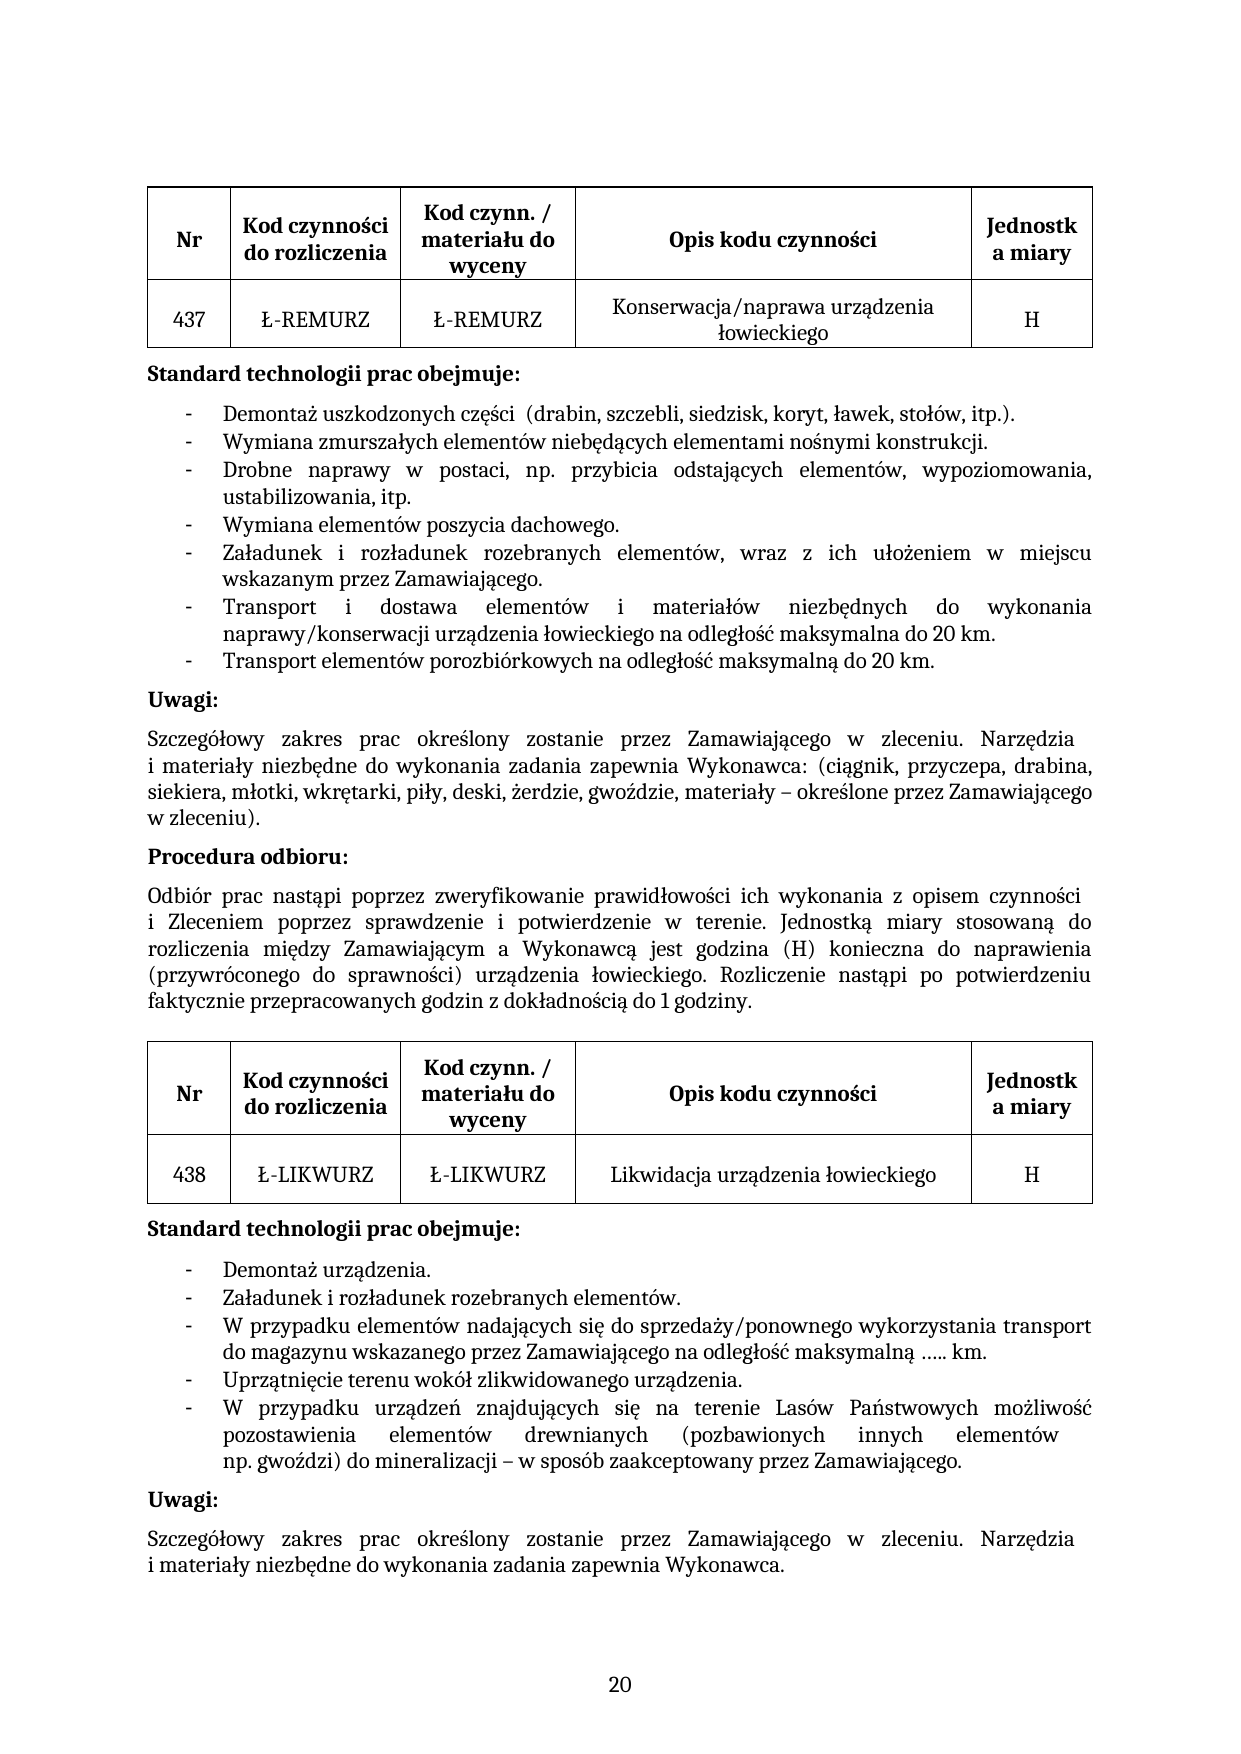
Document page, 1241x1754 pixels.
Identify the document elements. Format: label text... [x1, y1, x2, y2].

list W przypadku urządzeń znajdujących się na terenie Lasów Państwowych możliwość pozostawienia elementów drewnianych (pozbawionych innych elementów np. gwoździ) do mineralizacji – w sposób zaakceptowany przez Zamawiającego. [185, 1393, 1093, 1474]
text Odbiór prac nastąpi poprzez zweryfikowanie prawidłowości ich wykonania z opisem czynności i Zleceniem poprzez sprawdzenie i potwierdzenie w terenie. Jednostką miary stosowaną do rozliczenia między Zamawiającym a Wykonawcą jest godzina (H) konieczna do naprawienia (przywróconego do sprawności) urządzenia łowieckiego. Rozliczenie nastąpi po potwierdzeniu faktycznie przepracowanych godzin z dokładnością do 1 godziny. [148, 883, 1093, 1014]
table_cell Konserwacja/naprawa urządzenia łowieckiego [576, 280, 971, 347]
table_cell Ł-REMURZ [401, 280, 575, 347]
table_cell Likwidacja urządzenia łowieckiego [576, 1135, 971, 1203]
table_header Kod czynn. / materiału do wyceny [401, 1042, 575, 1133]
text Uwagi: [148, 687, 1093, 713]
list Załadunek i rozładunek rozebranych elementów. [185, 1283, 1093, 1311]
table_header Opis kodu czynności [576, 188, 971, 279]
table_cell Ł-LIKWURZ [231, 1135, 400, 1203]
table_header Opis kodu czynności [576, 1042, 971, 1133]
text Standard technologii prac obejmuje: [148, 361, 1093, 387]
text Szczegółowy zakres prac określony zostanie przez Zamawiającego w zleceniu. Narzędzia i materiały niezbędne do wykonania zadania zapewnia Wykonawca: (ciągnik, przyczepa, drabina, siekiera, młotki, wkrętarki, piły, deski, żerdzie, gwoździe, materiały – określone przez Zamawiającego w zleceniu). [148, 726, 1093, 831]
table_cell Ł-REMURZ [231, 280, 400, 347]
list W przypadku elementów nadających się do sprzedaży/ponownego wykorzystania transport do magazynu wskazanego przez Zamawiającego na odległość maksymalną ….. km. [185, 1311, 1093, 1365]
table_header Jednostka miary [972, 1042, 1092, 1133]
list Uprzątnięcie terenu wokół zlikwidowanego urządzenia. [185, 1365, 1093, 1393]
list Załadunek i rozładunek rozebranych elementów, wraz z ich ułożeniem w miejscu wskazanym przez Zamawiającego. [185, 538, 1093, 592]
table_header Kod czynności do rozliczenia [231, 188, 400, 279]
table_header Kod czynności do rozliczenia [231, 1042, 400, 1133]
list Wymiana zmurszałych elementów niebędących elementami nośnymi konstrukcji. [185, 427, 1093, 456]
text Standard technologii prac obejmuje: [148, 1216, 1093, 1242]
table_cell Ł-LIKWURZ [401, 1135, 575, 1203]
table_cell H [972, 280, 1092, 347]
table_header Kod czynn. / materiału do wyceny [401, 188, 575, 279]
table_cell 437 [148, 280, 230, 347]
table_header Jednostka miary [972, 188, 1092, 279]
list Demontaż uszkodzonych części (drabin, szczebli, siedzisk, koryt, ławek, stołów, itp.). [185, 399, 1093, 427]
table_cell H [972, 1135, 1092, 1203]
text Procedura odbioru: [148, 844, 1093, 870]
table_header Nr [148, 1042, 230, 1133]
table_cell 438 [148, 1135, 230, 1203]
table_header Nr [148, 188, 230, 279]
list Transport i dostawa elementów i materiałów niezbędnych do wykonania naprawy/konserwacji urządzenia łowieckiego na odległość maksymalna do 20 km. [185, 592, 1093, 647]
text Uwagi: [148, 1487, 1093, 1513]
list Wymiana elementów poszycia dachowego. [185, 510, 1093, 538]
list Transport elementów porozbiórkowych na odległość maksymalną do 20 km. [185, 647, 1093, 675]
list Drobne naprawy w postaci, np. przybicia odstających elementów, wypoziomowania, ustabilizowania, itp. [185, 456, 1093, 510]
list Demontaż urządzenia. [185, 1255, 1093, 1283]
text Szczegółowy zakres prac określony zostanie przez Zamawiającego w zleceniu. Narzędzia i materiały niezbędne do wykonania zadania zapewnia Wykonawca. [148, 1526, 1093, 1578]
